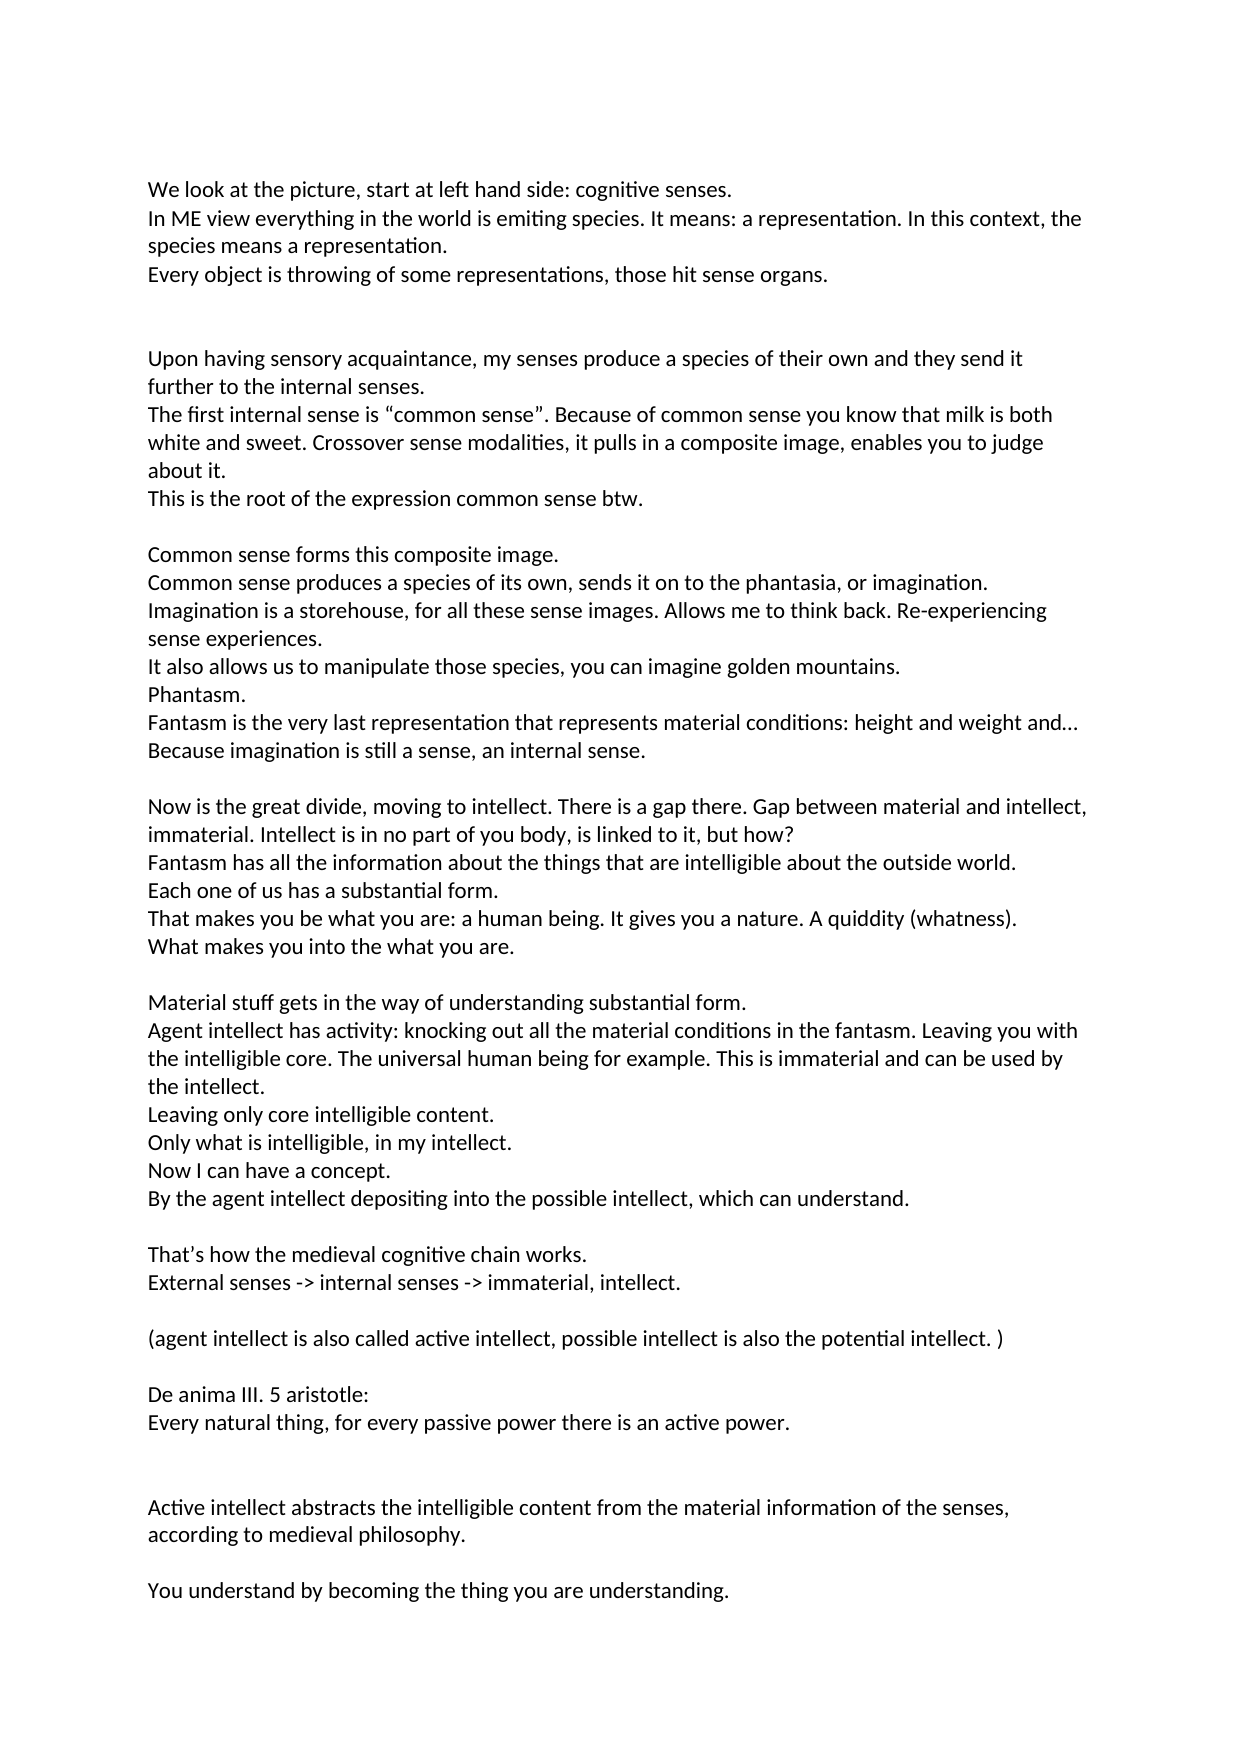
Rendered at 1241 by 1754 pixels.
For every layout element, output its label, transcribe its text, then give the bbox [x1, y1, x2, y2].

text Fantasm is the very last representation that represents material conditions: height and weight and… [148, 708, 1093, 736]
text Agent intellect has activity: knocking out all the material conditions in the fantasm. Leaving you with the intelligible core. The universal human being for example. This is immaterial and can be used by the intellect. [148, 1016, 1093, 1100]
text What makes you into the what you are. [148, 932, 1093, 960]
text Imagination is a storehouse, for all these sense images. Allows me to think back. Re-experiencing sense experiences. [148, 596, 1093, 652]
text Every natural thing, for every passive power there is an active power. [148, 1408, 1093, 1437]
text By the agent intellect depositing into the possible intellect, which can understand. [148, 1184, 1093, 1212]
text You understand by becoming the thing you are understanding. [148, 1577, 1093, 1605]
text De anima III. 5 aristotle: [148, 1381, 1093, 1408]
text Material stuff gets in the way of understanding substantial form. [148, 988, 1093, 1016]
text Each one of us has a substantial form. [148, 876, 1093, 904]
text Fantasm has all the information about the things that are intelligible about the outside world. [148, 848, 1093, 876]
text We look at the picture, start at left hand side: cognitive senses. [148, 176, 1093, 204]
text Now is the great divide, moving to intellect. There is a gap there. Gap between material and intellect, immaterial. Intellect is in no part of you body, is linked to it, but how? [148, 792, 1093, 848]
text Only what is intelligible, in my intellect. [148, 1128, 1093, 1156]
text Common sense produces a species of its own, sends it on to the phantasia, or imagination. [148, 568, 1093, 596]
text Now I can have a concept. [148, 1156, 1093, 1184]
text Phantasm. [148, 680, 1093, 708]
text That’s how the medieval cognitive chain works. [148, 1240, 1093, 1268]
text Leaving only core intelligible content. [148, 1100, 1093, 1128]
text In ME view everything in the world is emiting species. It means: a representation. In this context, the species means a representation. [148, 204, 1093, 260]
text Every object is throwing of some representations, those hit sense organs. [148, 260, 1093, 288]
text (agent intellect is also called active intellect, possible intellect is also the potential intellect. ) [148, 1324, 1093, 1352]
text That makes you be what you are: a human being. It gives you a nature. A quiddity (whatness). [148, 904, 1093, 932]
text This is the root of the expression common sense btw. [148, 484, 1093, 512]
text Common sense forms this composite image. [148, 540, 1093, 568]
text Because imagination is still a sense, an internal sense. [148, 736, 1093, 764]
text Active intellect abstracts the intelligible content from the material information of the senses, according to medieval philosophy. [148, 1493, 1093, 1549]
text Upon having sensory acquaintance, my senses produce a species of their own and they send it further to the internal senses. [148, 344, 1093, 400]
text External senses -> internal senses -> immaterial, intellect. [148, 1268, 1093, 1296]
text It also allows us to manipulate those species, you can imagine golden mountains. [148, 652, 1093, 680]
text The first internal sense is “common sense”. Because of common sense you know that milk is both white and sweet. Crossover sense modalities, it pulls in a composite image, enables you to judge about it. [148, 400, 1093, 484]
